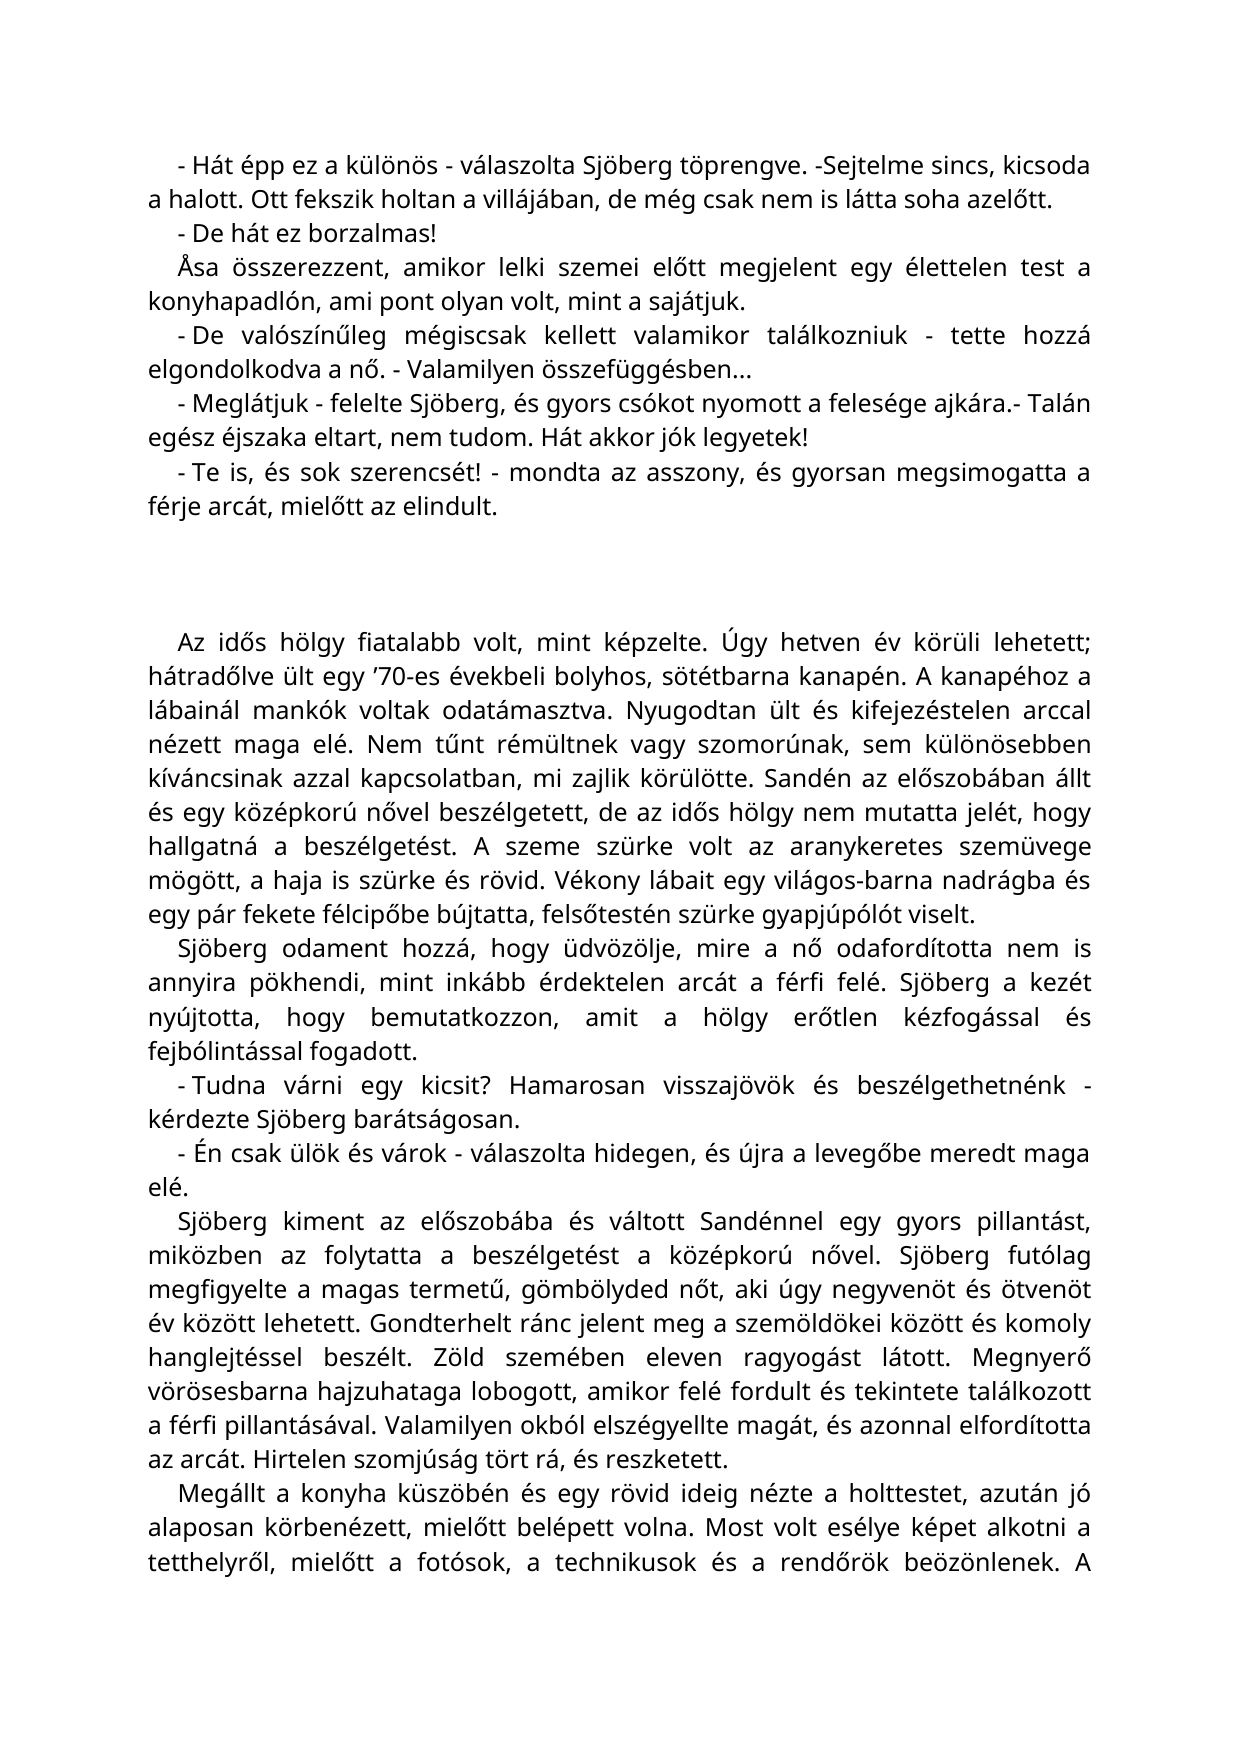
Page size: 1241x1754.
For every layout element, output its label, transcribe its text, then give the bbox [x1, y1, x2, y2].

text - Én csak ülök és várok - válaszolta hidegen, és újra a levegőbe meredt maga elé. [148, 1135, 1093, 1203]
text - Meglátjuk - felelte Sjöberg, és gyors csókot nyomott a felesége ajkára.- Talán egész éjszaka eltart, nem tudom. Hát akkor jók legyetek! [148, 386, 1093, 454]
text Sjöberg odament hozzá, hogy üdvözölje, mire a nő odafordította nem is annyira pökhendi, mint inkább érdektelen arcát a férfi felé. Sjöberg a kezét nyújtotta, hogy bemutatkozzon, amit a hölgy erőtlen kézfogással és fejbólintással fogadott. [148, 931, 1093, 1067]
text - Tudna várni egy kicsit? Hamarosan visszajövök és beszélgethetnénk - kérdezte Sjöberg barátságosan. [148, 1067, 1093, 1135]
text - Hát épp ez a különös - válaszolta Sjöberg töprengve. -Sejtelme sincs, kicsoda a halott. Ott fekszik holtan a villájában, de még csak nem is látta soha azelőtt. [148, 148, 1093, 216]
text - De valószínűleg mégiscsak kellett valamikor találkozniuk - tette hozzá elgondolkodva a nő. - Valamilyen összefüggésben... [148, 318, 1093, 386]
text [148, 1476, 1093, 1578]
text Sjöberg kiment az előszobába és váltott Sandénnel egy gyors pillantást, miközben az folytatta a beszélgetést a középkorú nővel. Sjöberg futólag megfigyelte a magas termetű, gömbölyded nőt, aki úgy negyvenöt és ötvenöt év között lehetett. Gondterhelt ránc jelent meg a szemöldökei között és komoly hanglejtéssel beszélt. Zöld szemében eleven ragyogást látott. Megnyerő vörösesbarna hajzuhataga lobogott, amikor felé fordult és tekintete találkozott a férfi pillantásával. Valamilyen okból elszégyellte magát, és azonnal elfordította az arcát. Hirtelen szomjúság tört rá, és reszketett. [148, 1203, 1093, 1476]
text - De hát ez borzalmas! [148, 216, 1093, 250]
text Åsa összerezzent, amikor lelki szemei előtt megjelent egy élettelen test a konyhapadlón, ami pont olyan volt, mint a sajátjuk. [148, 250, 1093, 318]
text - Te is, és sok szerencsét! - mondta az asszony, és gyorsan megsimogatta a férje arcát, mielőtt az elindult. [148, 454, 1093, 522]
text Az idős hölgy fiatalabb volt, mint képzelte. Úgy hetven év körüli lehetett; hátradőlve ült egy ’70-es évekbeli bolyhos, sötétbarna kanapén. A kanapéhoz a lábainál mankók voltak odatámasztva. Nyugodtan ült és kifejezéstelen arccal nézett maga elé. Nem tűnt rémültnek vagy szomorúnak, sem különösebben kíváncsinak azzal kapcsolatban, mi zajlik körülötte. Sandén az előszobában állt és egy középkorú nővel beszélgetett, de az idős hölgy nem mutatta jelét, hogy hallgatná a beszélgetést. A szeme szürke volt az aranykeretes szemüvege mögött, a haja is szürke és rövid. Vékony lábait egy világos-barna nadrágba és egy pár fekete félcipőbe bújtatta, felsőtestén szürke gyapjúpólót viselt. [148, 624, 1093, 931]
